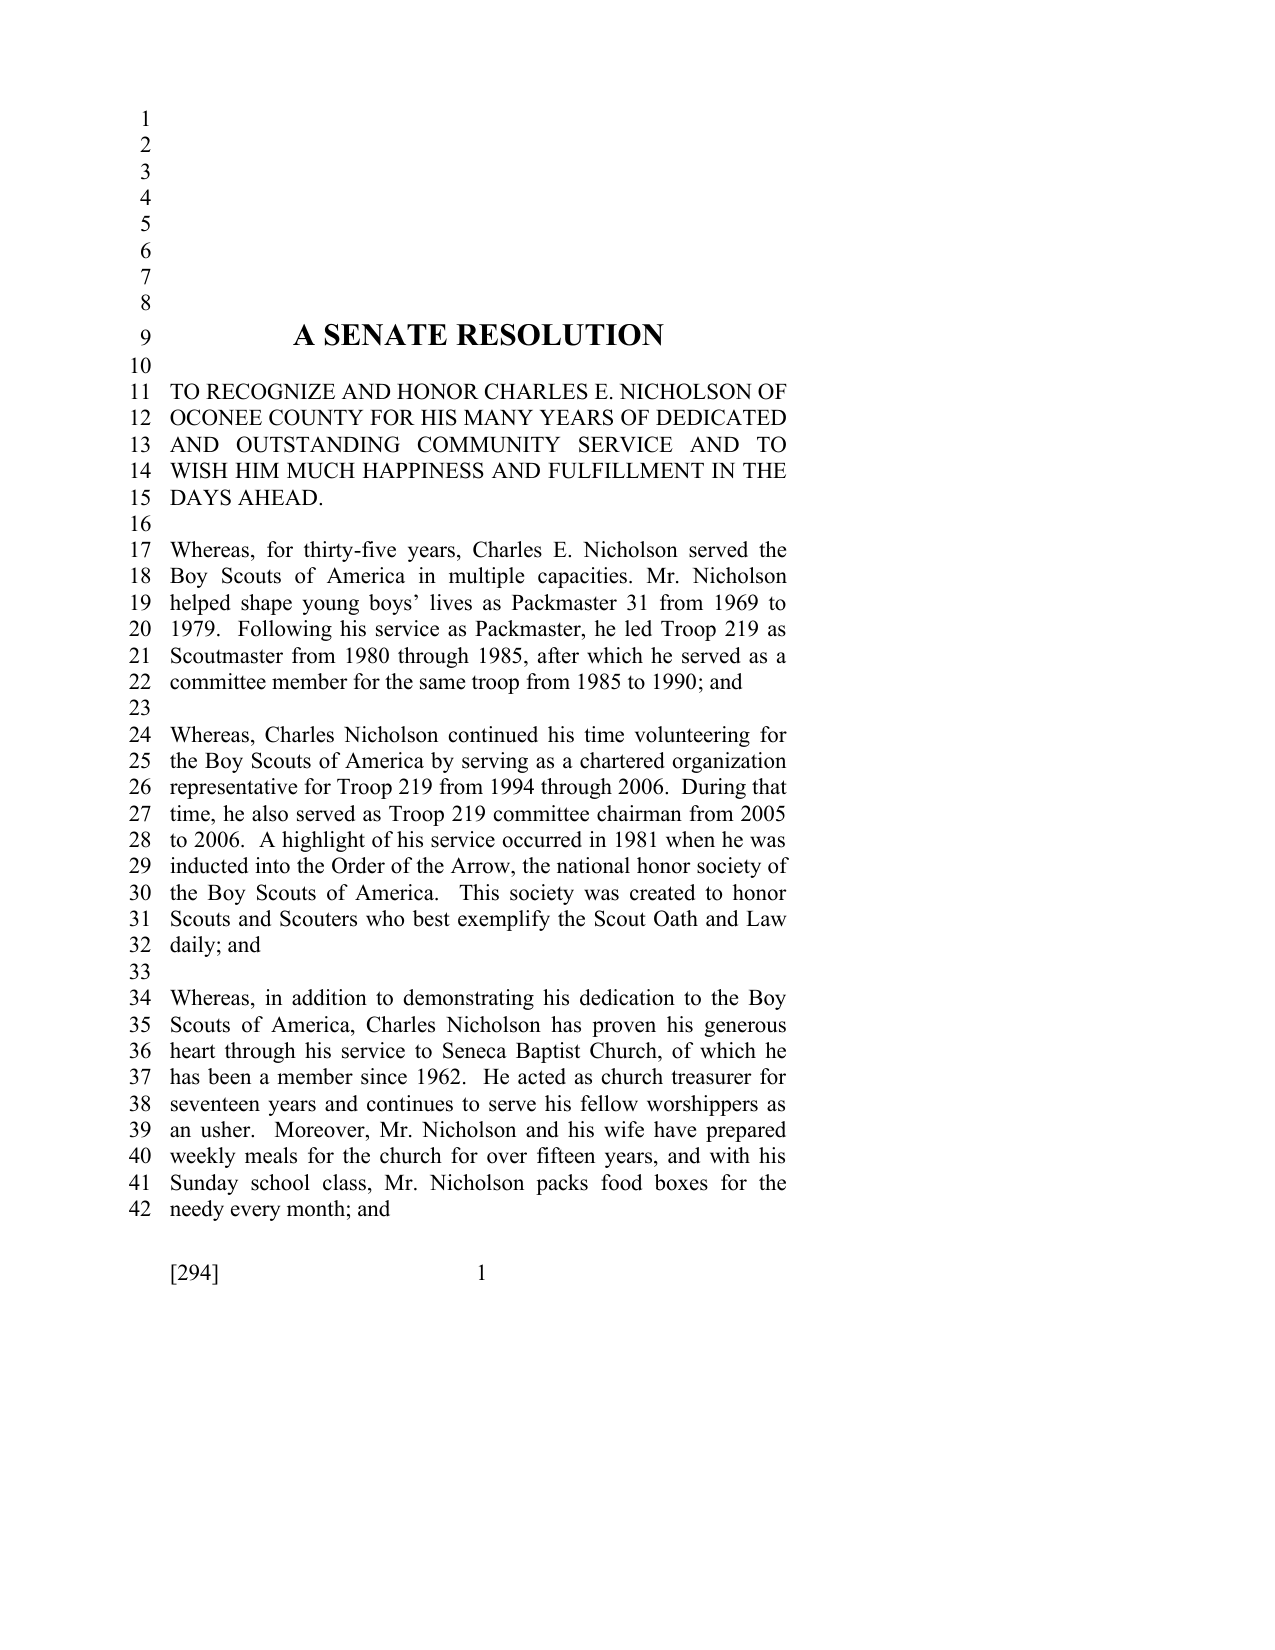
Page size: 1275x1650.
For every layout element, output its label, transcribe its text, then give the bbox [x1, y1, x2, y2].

text Whereas, Charles Nicholson continued his time volunteering for the Boy Scouts of America by serving as a chartered organization representative for Troop 219 from 1994 through 2006. During that time, he also served as Troop 219 committee chairman from 2005 to 2006. A highlight of his service occurred in 1981 when he was inducted into the Order of the Arrow, the national honor society of the Boy Scouts of America. This society was created to honor Scouts and Scouters who best exemplify the Scout Oath and Law daily; and [169, 721, 787, 958]
text A SENATE RESOLUTION [169, 316, 787, 352]
text Whereas, in addition to demonstrating his dedication to the Boy Scouts of America, Charles Nicholson has proven his generous heart through his service to Seneca Baptist Church, of which he has been a member since 1962. He acted as church treasurer for seventeen years and continues to serve his fellow worshippers as an usher. Moreover, Mr. Nicholson and his wife have prepared weekly meals for the church for over fifteen years, and with his Sunday school class, Mr. Nicholson packs food boxes for the needy every month; and [169, 984, 787, 1221]
text TO RECOGNIZE AND HONOR CHARLES E. NICHOLSON OF OCONEE COUNTY FOR HIS MANY YEARS OF DEDICATED AND OUTSTANDING COMMUNITY SERVICE AND TO WISH HIM MUCH HAPPINESS AND FULFILLMENT IN THE DAYS AHEAD. [169, 378, 787, 510]
text Whereas, for thirty-five years, Charles E. Nicholson served the Boy Scouts of America in multiple capacities. Mr. Nicholson helped shape young boys’ lives as Packmaster 31 from 1969 to 1979. Following his service as Packmaster, he led Troop 219 as Scoutmaster from 1980 through 1985, after which he served as a committee member for the same troop from 1985 to 1990; and [169, 536, 787, 694]
